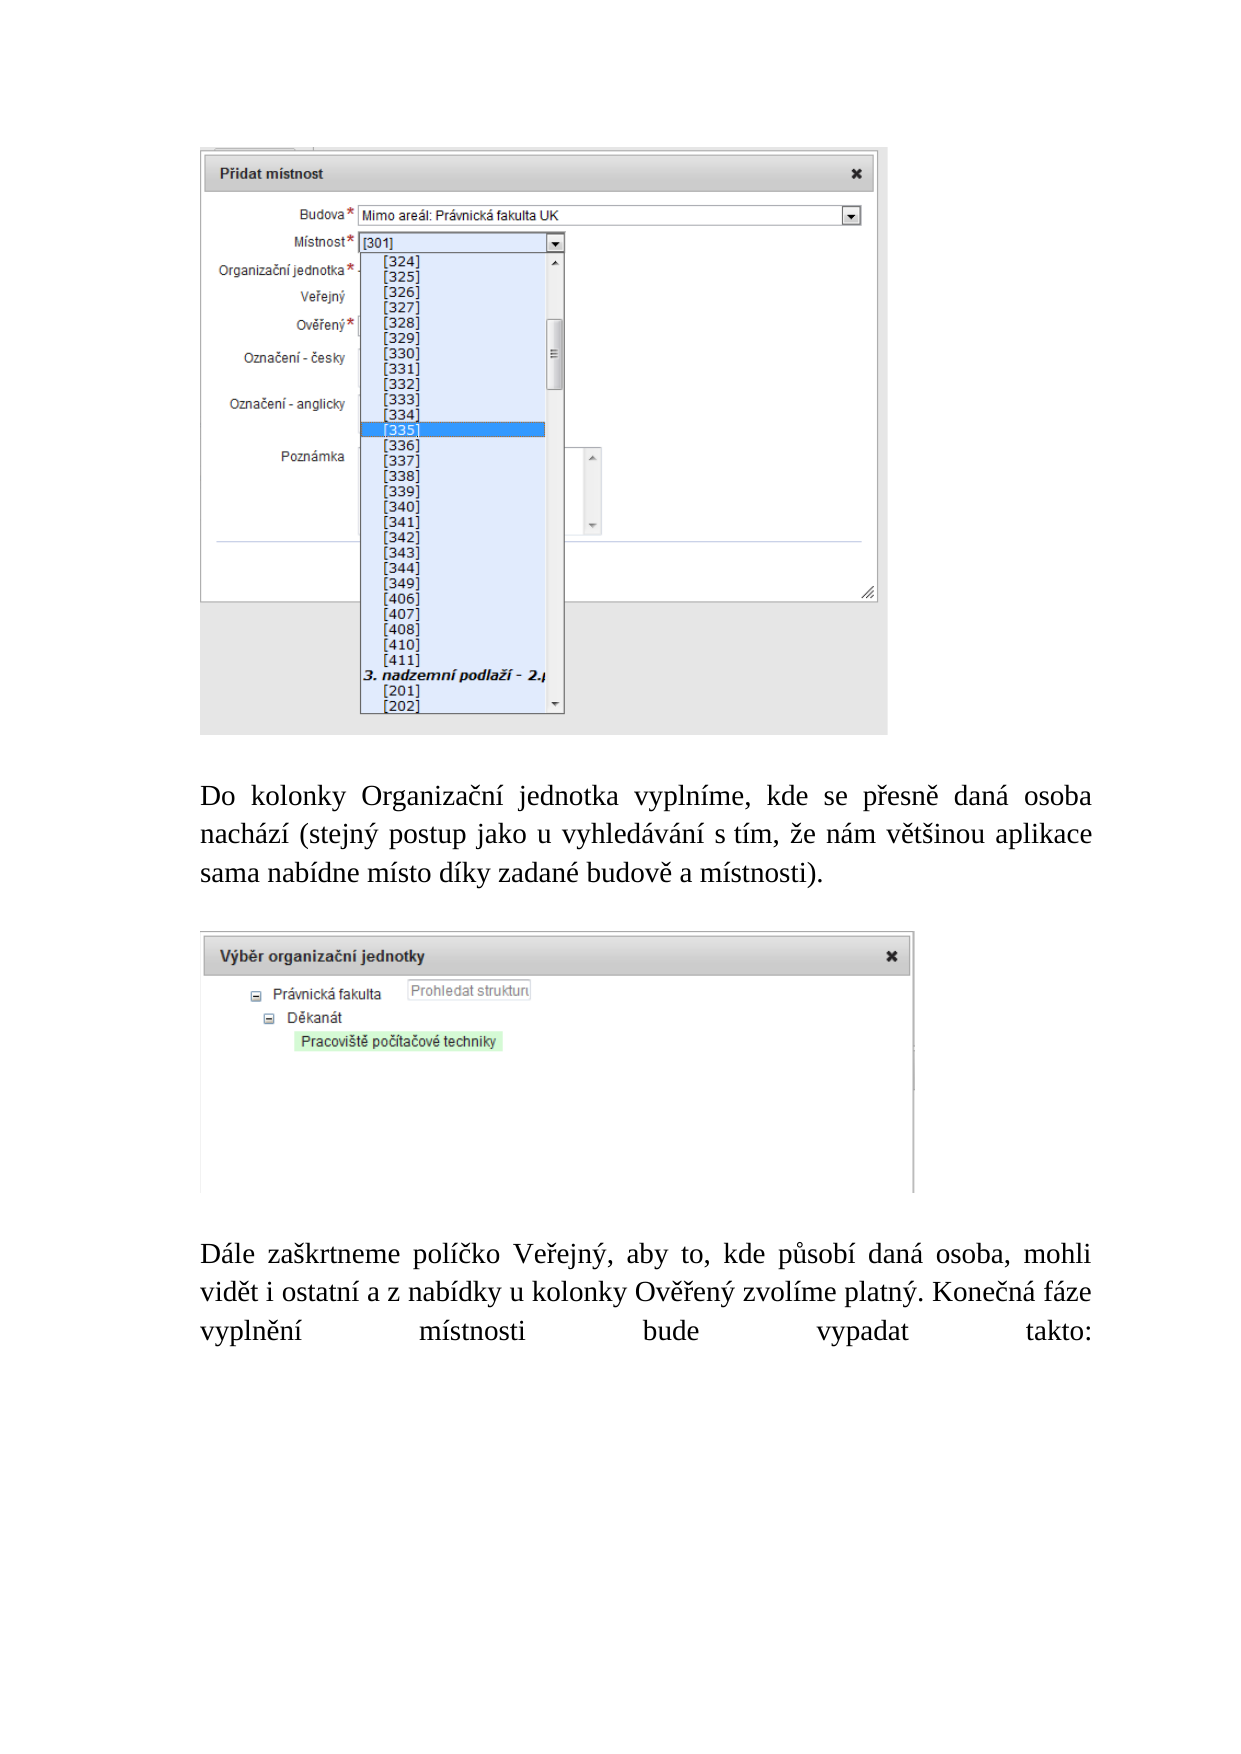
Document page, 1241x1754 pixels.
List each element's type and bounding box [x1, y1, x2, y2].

list [200, 894, 1093, 1347]
picture [200, 931, 915, 1193]
picture [200, 147, 888, 735]
list [200, 148, 1093, 889]
